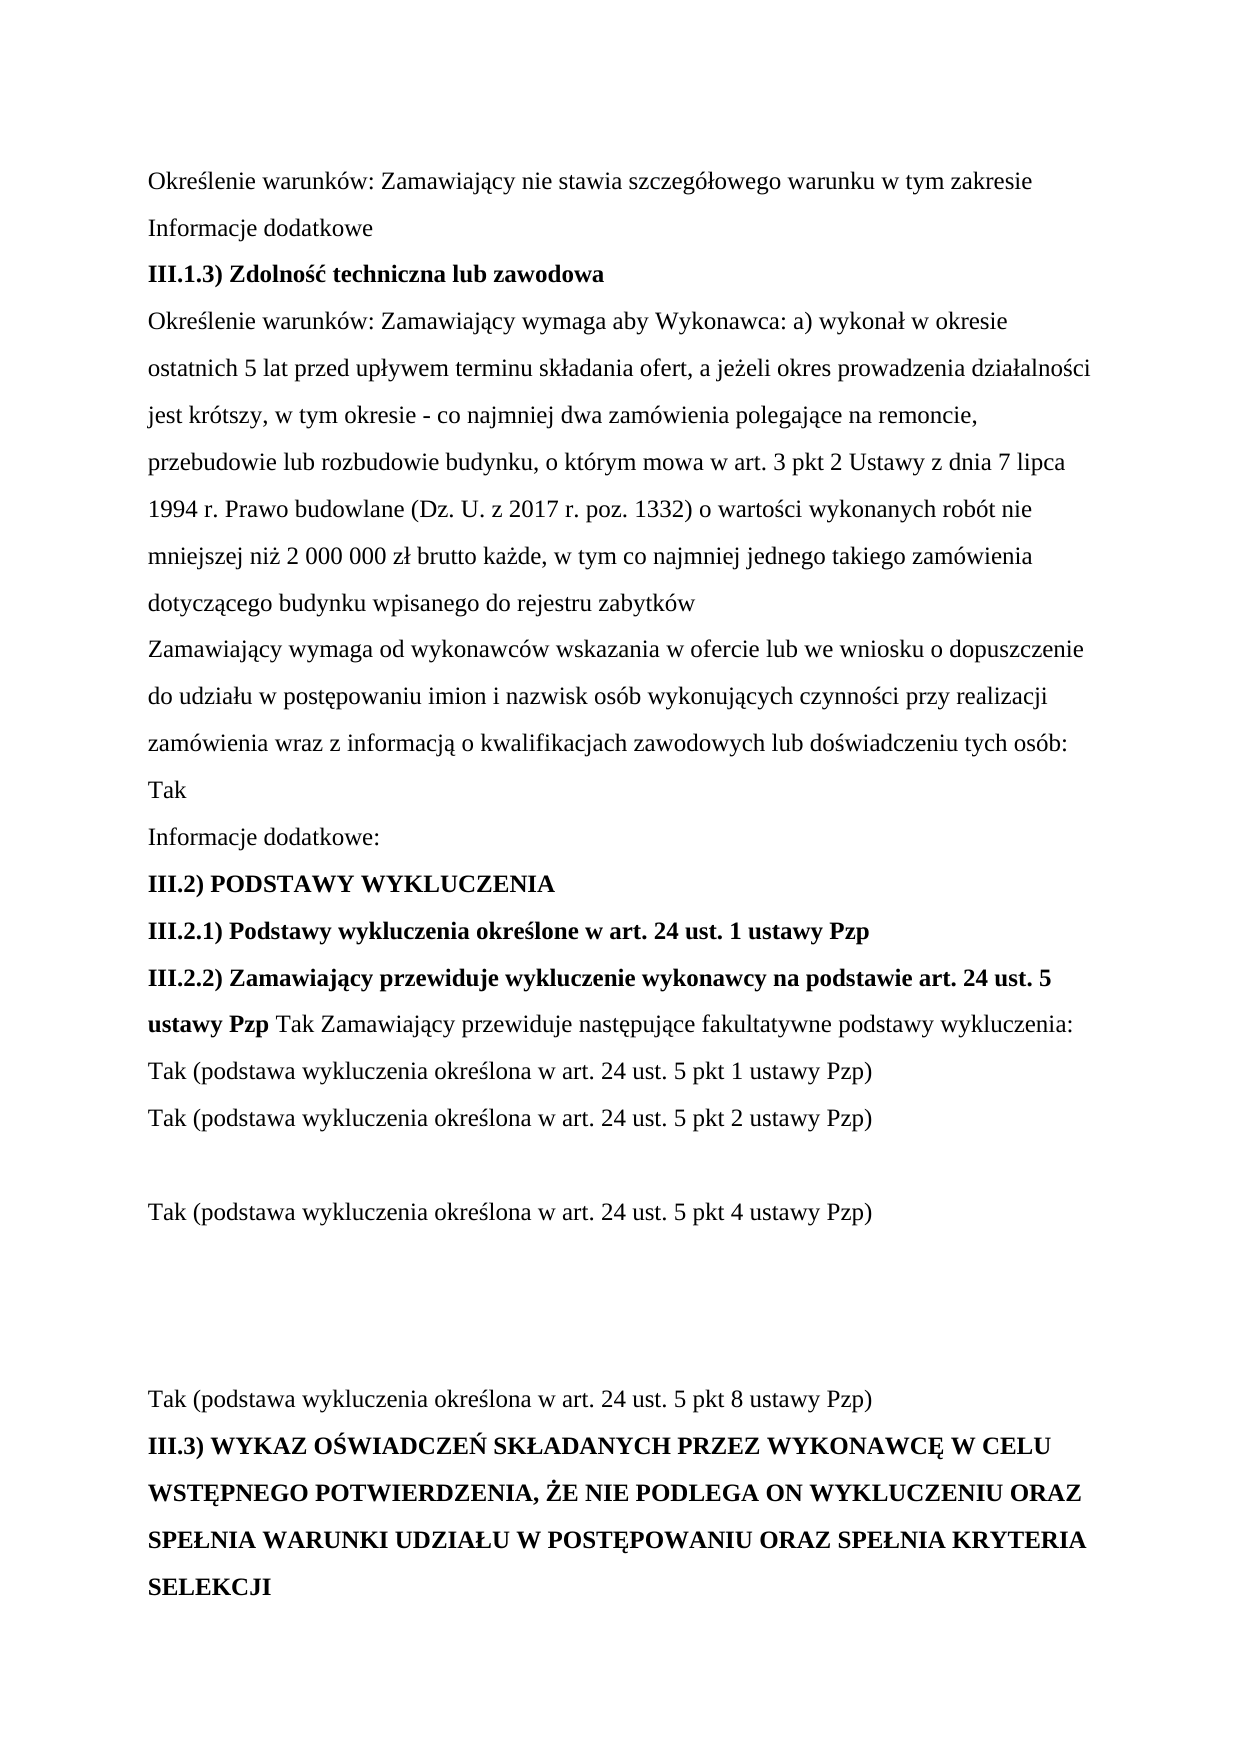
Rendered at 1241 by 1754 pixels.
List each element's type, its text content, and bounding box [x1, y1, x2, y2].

text III.3) WYKAZ OŚWIADCZEŃ SKŁADANYCH PRZEZ WYKONAWCĘ W CELU WSTĘPNEGO POTWIERDZENIA, ŻE NIE PODLEGA ON WYKLUCZENIU ORAZ SPEŁNIA WARUNKI UDZIAŁU W POSTĘPOWANIU ORAZ SPEŁNIA KRYTERIA SELEKCJI [148, 1413, 1093, 1601]
text III.2) PODSTAWY WYKLUCZENIA [148, 851, 1093, 898]
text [148, 148, 1093, 851]
text III.2.1) Podstawy wykluczenia określone w art. 24 ust. 1 ustawy Pzp III.2.2) Zamawiający przewiduje wykluczenie wykonawcy na podstawie art. 24 ust. 5 ustawy Pzp Tak Zamawiający przewiduje następujące fakultatywne podstawy wykluczenia: Tak (podstawa wykluczenia określona w art. 24 ust. 5 pkt 1 ustawy Pzp) Tak (podstawa wykluczenia określona w art. 24 ust. 5 pkt 2 ustawy Pzp) Tak (podstawa wykluczenia określona w art. 24 ust. 5 pkt 4 ustawy Pzp) Tak (podstawa wykluczenia określona w art. 24 ust. 5 pkt 8 ustawy Pzp) [148, 898, 1093, 1413]
